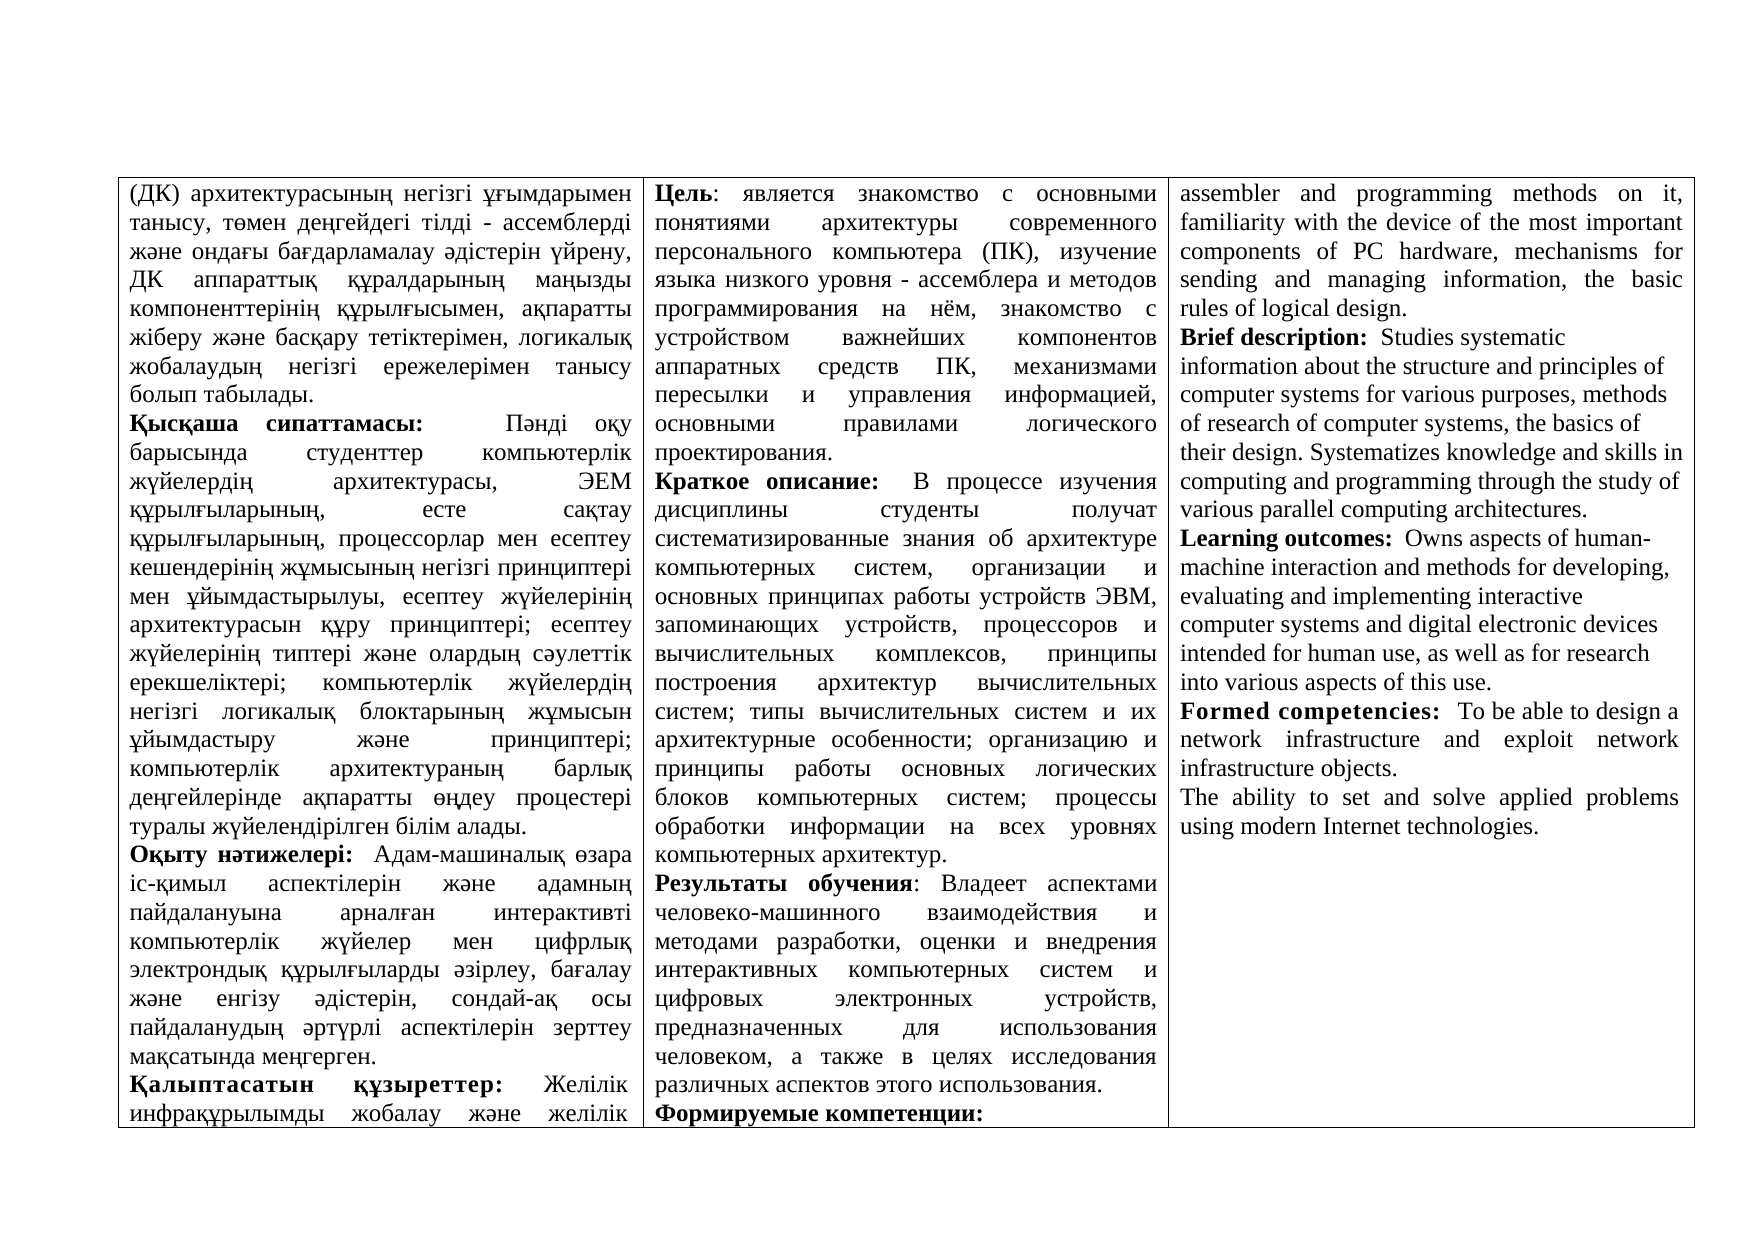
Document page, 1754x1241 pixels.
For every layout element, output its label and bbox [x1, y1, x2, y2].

table_cell [119, 178, 643, 1127]
table_cell [644, 178, 1168, 1127]
table_cell [1169, 178, 1694, 1127]
